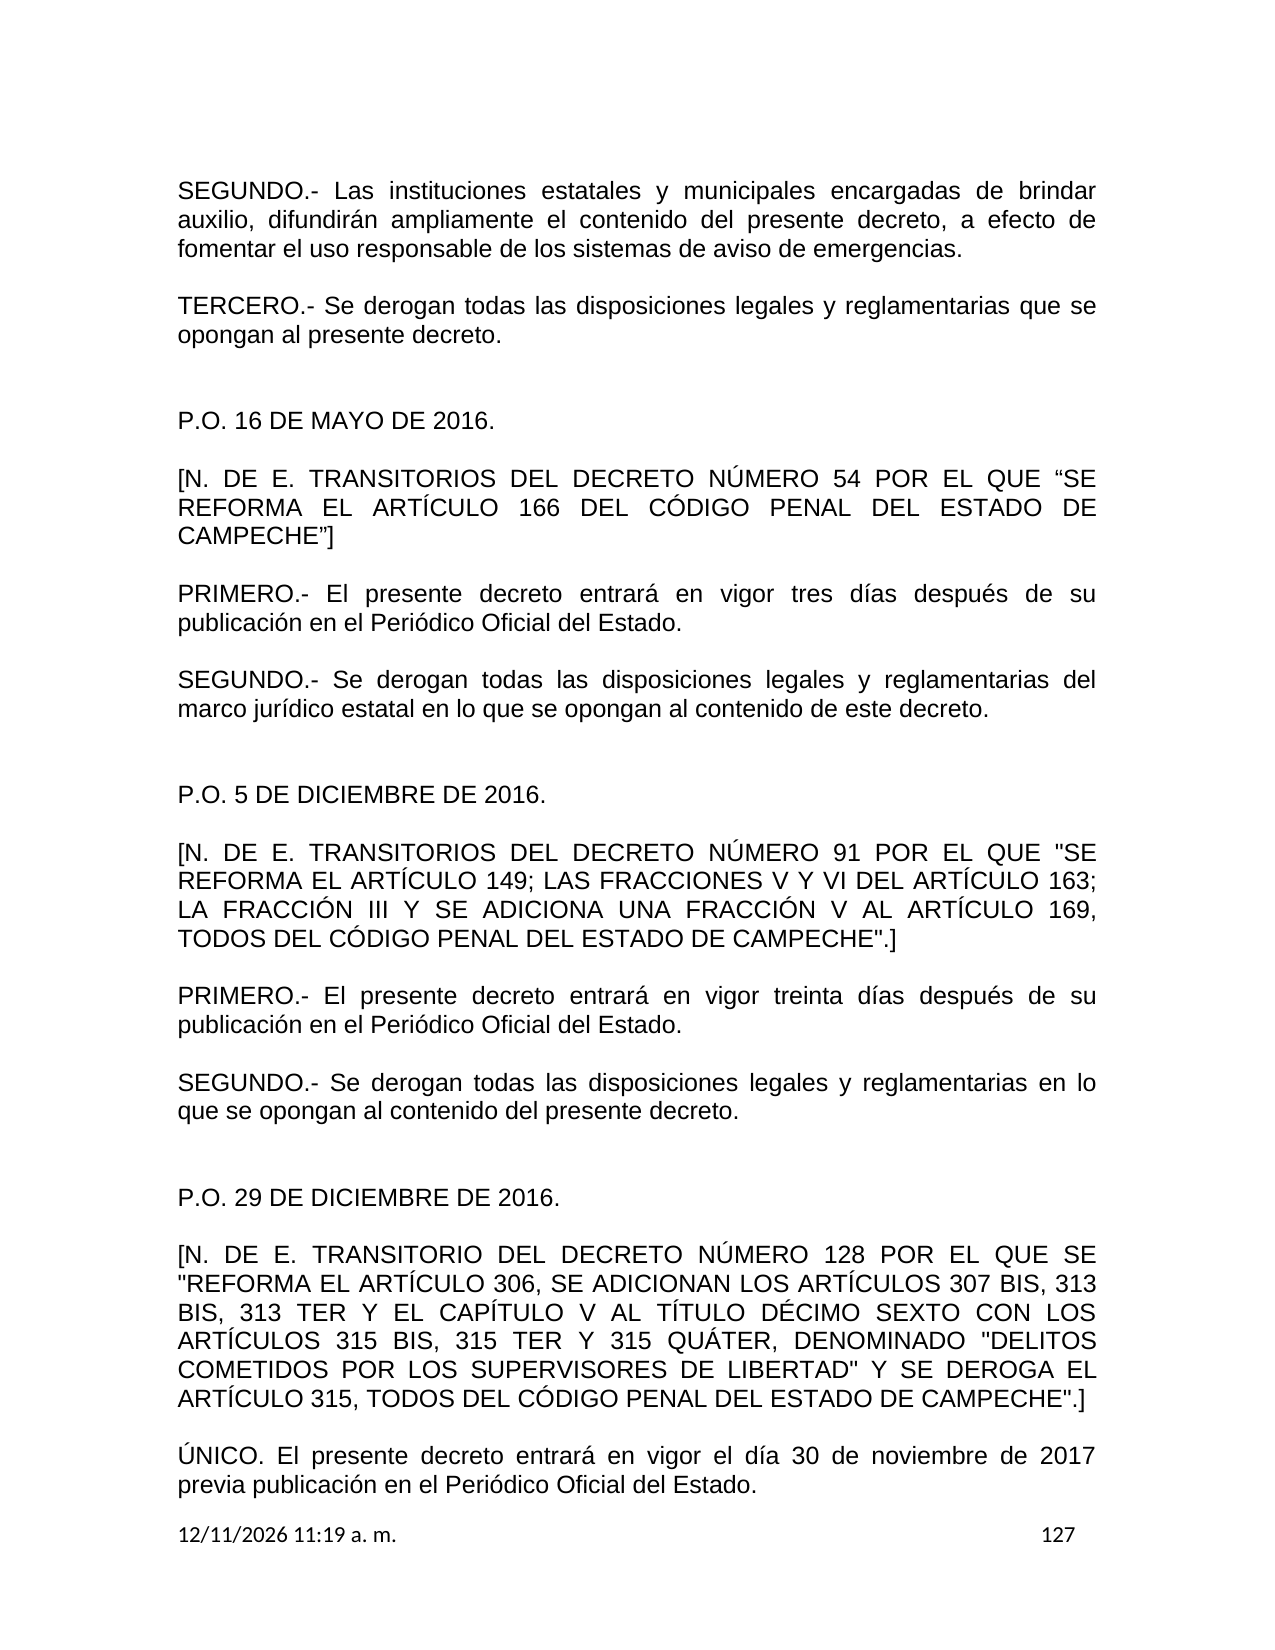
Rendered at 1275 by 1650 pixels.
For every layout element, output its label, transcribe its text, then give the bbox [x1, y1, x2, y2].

text P.O. 29 DE DICIEMBRE DE 2016. [177, 1183, 1098, 1211]
text PRIMERO.- El presente decreto entrará en vigor treinta días después de su publicación en el Periódico Oficial del Estado. [177, 981, 1098, 1039]
text [N. DE E. TRANSITORIO DEL DECRETO NÚMERO 128 POR EL QUE SE "REFORMA EL ARTÍCULO 306, SE ADICIONAN LOS ARTÍCULOS 307 BIS, 313 BIS, 313 TER Y EL CAPÍTULO V AL TÍTULO DÉCIMO SEXTO CON LOS ARTÍCULOS 315 BIS, 315 TER Y 315 QUÁTER, DENOMINADO "DELITOS COMETIDOS POR LOS SUPERVISORES DE LIBERTAD" Y SE DEROGA EL ARTÍCULO 315, TODOS DEL CÓDIGO PENAL DEL ESTADO DE CAMPECHE".] [177, 1240, 1098, 1413]
text SEGUNDO.- Se derogan todas las disposiciones legales y reglamentarias en lo que se opongan al contenido del presente decreto. [177, 1068, 1098, 1125]
text ÚNICO. El presente decreto entrará en vigor el día 30 de noviembre de 2017 previa publicación en el Periódico Oficial del Estado. [177, 1441, 1098, 1499]
text TERCERO.- Se derogan todas las disposiciones legales y reglamentarias que se opongan al presente decreto. [177, 291, 1098, 349]
text P.O. 16 DE MAYO DE 2016. [177, 406, 1098, 435]
text PRIMERO.- El presente decreto entrará en vigor tres días después de su publicación en el Periódico Oficial del Estado. [177, 579, 1098, 636]
text SEGUNDO.- Se derogan todas las disposiciones legales y reglamentarias del marco jurídico estatal en lo que se opongan al contenido de este decreto. [177, 665, 1098, 723]
text [N. DE E. TRANSITORIOS DEL DECRETO NÚMERO 54 POR EL QUE “SE REFORMA EL ARTÍCULO 166 DEL CÓDIGO PENAL DEL ESTADO DE CAMPECHE”] [177, 464, 1098, 550]
text P.O. 5 DE DICIEMBRE DE 2016. [177, 780, 1098, 809]
text SEGUNDO.- Las instituciones estatales y municipales encargadas de brindar auxilio, difundirán ampliamente el contenido del presente decreto, a efecto de fomentar el uso responsable de los sistemas de aviso de emergencias. [177, 176, 1098, 263]
text [N. DE E. TRANSITORIOS DEL DECRETO NÚMERO 91 POR EL QUE "SE REFORMA EL ARTÍCULO 149; LAS FRACCIONES V Y VI DEL ARTÍCULO 163; LA FRACCIÓN III Y SE ADICIONA UNA FRACCIÓN V AL ARTÍCULO 169, TODOS DEL CÓDIGO PENAL DEL ESTADO DE CAMPECHE".] [177, 838, 1098, 953]
